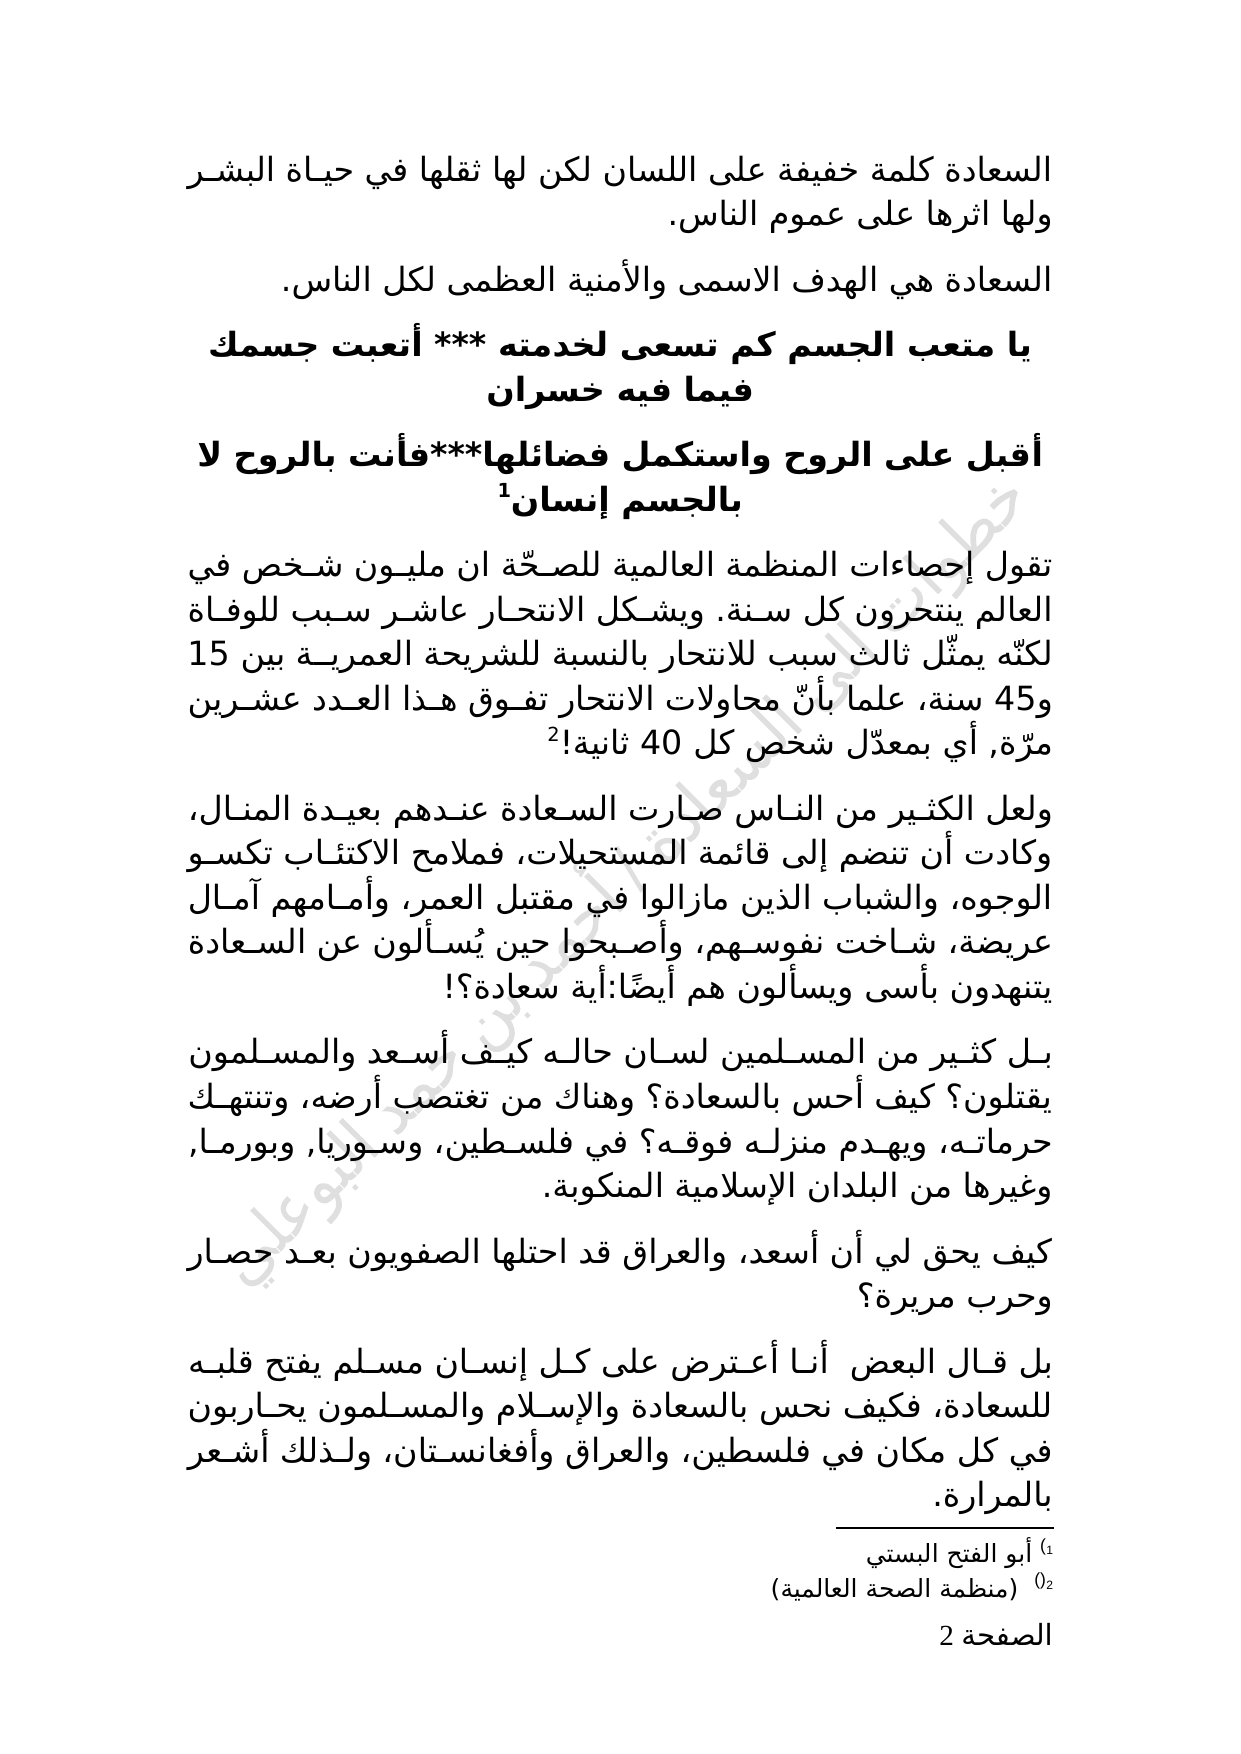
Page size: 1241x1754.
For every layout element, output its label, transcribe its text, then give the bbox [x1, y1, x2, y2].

text السعادة كلمة خفيفة على اللسان لكن لها ثقلها في حياة البشر ولها اثرها على عموم الناس. [187, 150, 1053, 233]
text بل قال البعض أنا أعترض على كل إنسان مسلم يفتح قلبه للسعادة، فكيف نحس بالسعادة والإسلام والمسلمون يحاربون في كل مكان في فلسطين، والعراق وأفغانستان، ولذلك أشعر بالمرارة. [187, 1342, 1053, 1515]
text ولعل الكثير من الناس صارت السعادة عندهم بعيدة المنال، وكادت أن تنضم إلى قائمة المستحيلات، فملامح الاكتئاب تكسو الوجوه، والشباب الذين مازالوا في مقتبل العمر، وأمامهم آمال عريضة، شاخت نفوسهم، وأصبحوا حين يُسألون عن السعادة يتنهدون بأسى ويسألون هم أيضًا:أية سعادة؟! [187, 789, 1053, 1006]
text السعادة هي الهدف الاسمى والأمنية العظمى لكل الناس. [187, 260, 1053, 299]
text أقبل على الروح واستكمل فضائلها***فأنت بالروح لا بالجسم إنسان [187, 435, 1053, 519]
text كيف يحق لي أن أسعد، والعراق قد احتلها الصفويون بعد حصار وحرب مريرة؟ [187, 1232, 1053, 1316]
text تقول إحصاءات المنظمة العالمية للصحّة ان مليون شخص في العالم ينتحرون كل سنة. ويشكل الانتحار عاشر سبب للوفاة لكنّه يمثّل ثالث سبب للانتحار بالنسبة للشريحة العمرية بين 15 و45 سنة، علما بأنّ محاولات الانتحار تفوق هذا العدد عشرين مرّة, أي بمعدّل شخص كل 40 ثانية! [187, 545, 1053, 763]
text بل كثير من المسلمين لسان حاله كيف أسعد والمسلمون يقتلون؟ كيف أحس بالسعادة؟ وهناك من تغتصب أرضه، وتنتهك حرماته، ويهدم منزله فوقه؟ في فلسطين، وسوريا, وبورما, وغيرها من البلدان الإسلامية المنكوبة. [187, 1033, 1053, 1206]
text يا متعب الجسم كم تسعى لخدمته *** أتعبت جسمك فيما فيه خسران [187, 325, 1053, 409]
